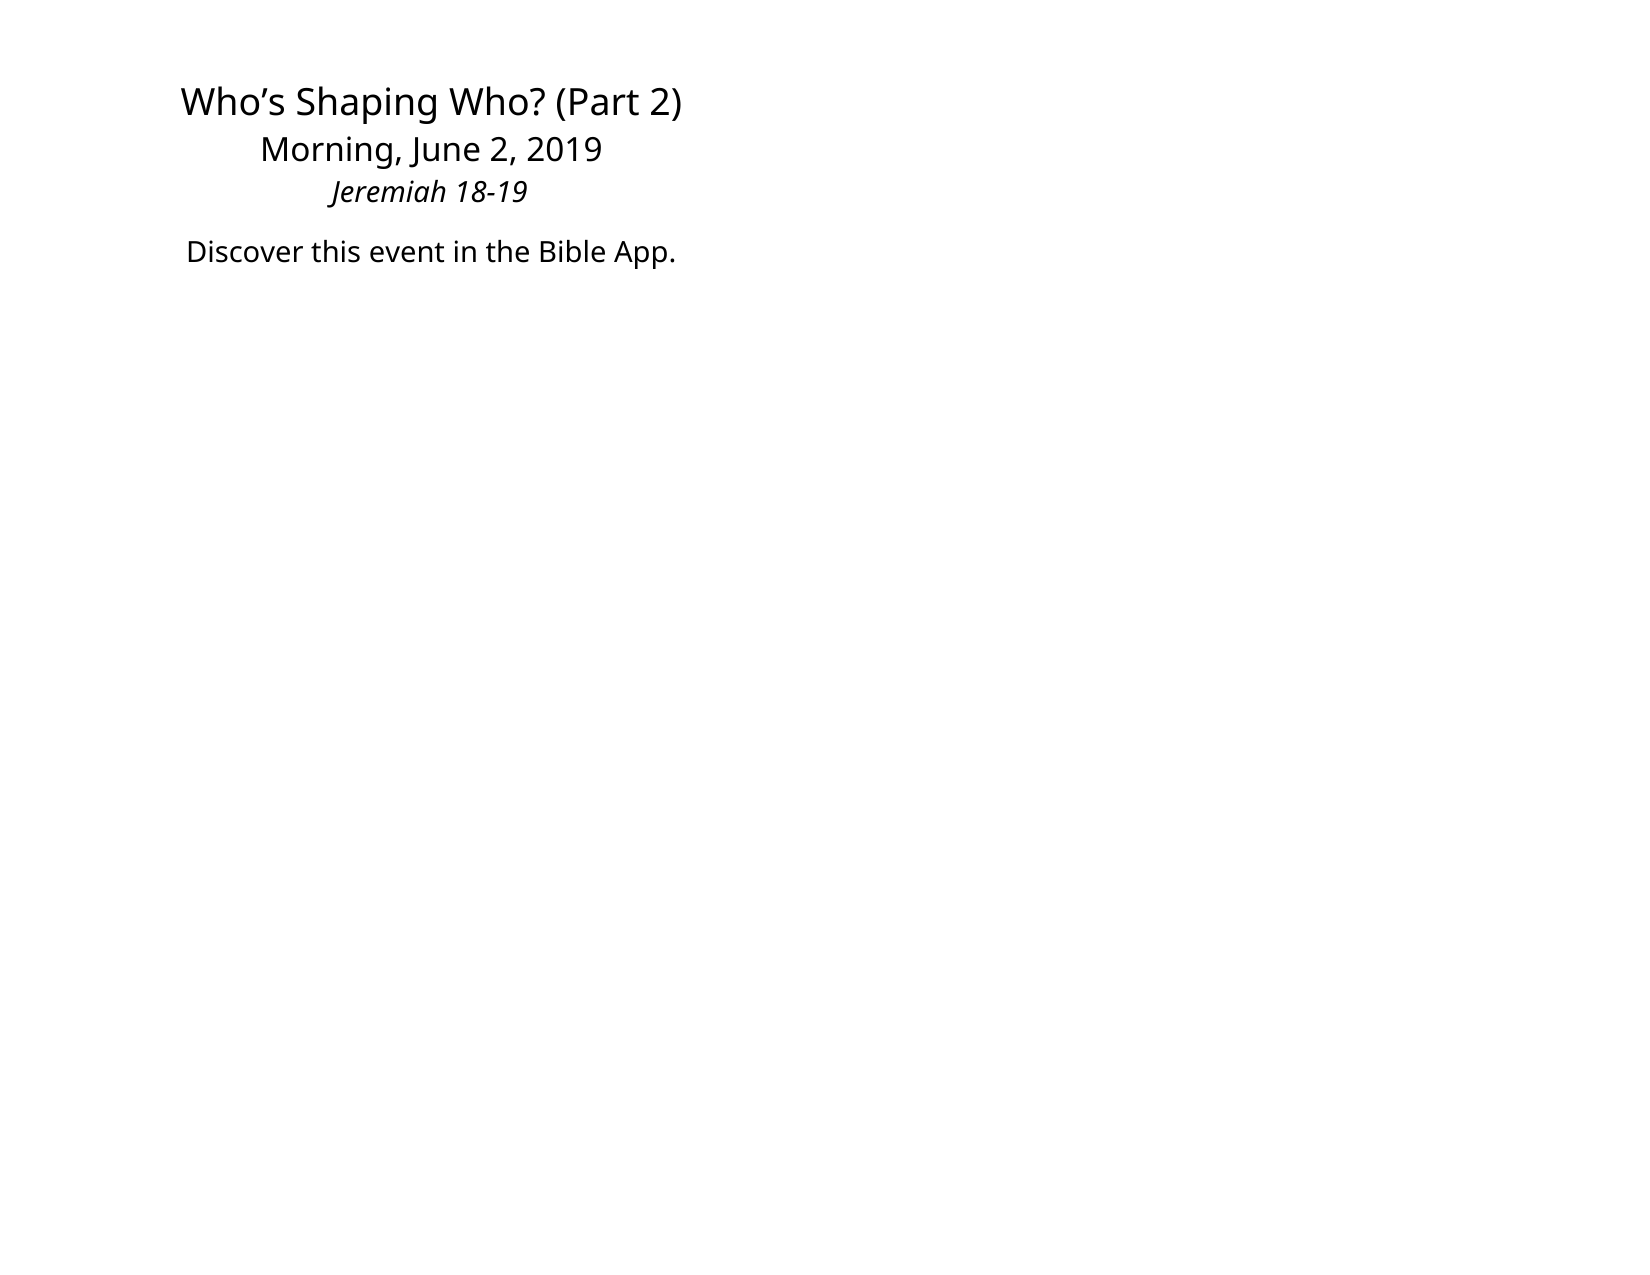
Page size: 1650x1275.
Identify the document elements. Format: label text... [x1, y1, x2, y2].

text Who’s Shaping Who? (Part 2) [75, 75, 787, 126]
text Morning, June 2, 2019 [75, 126, 787, 171]
text Jeremiah 18-19 [75, 171, 787, 211]
text Discover this event in the Bible App. [75, 231, 787, 271]
